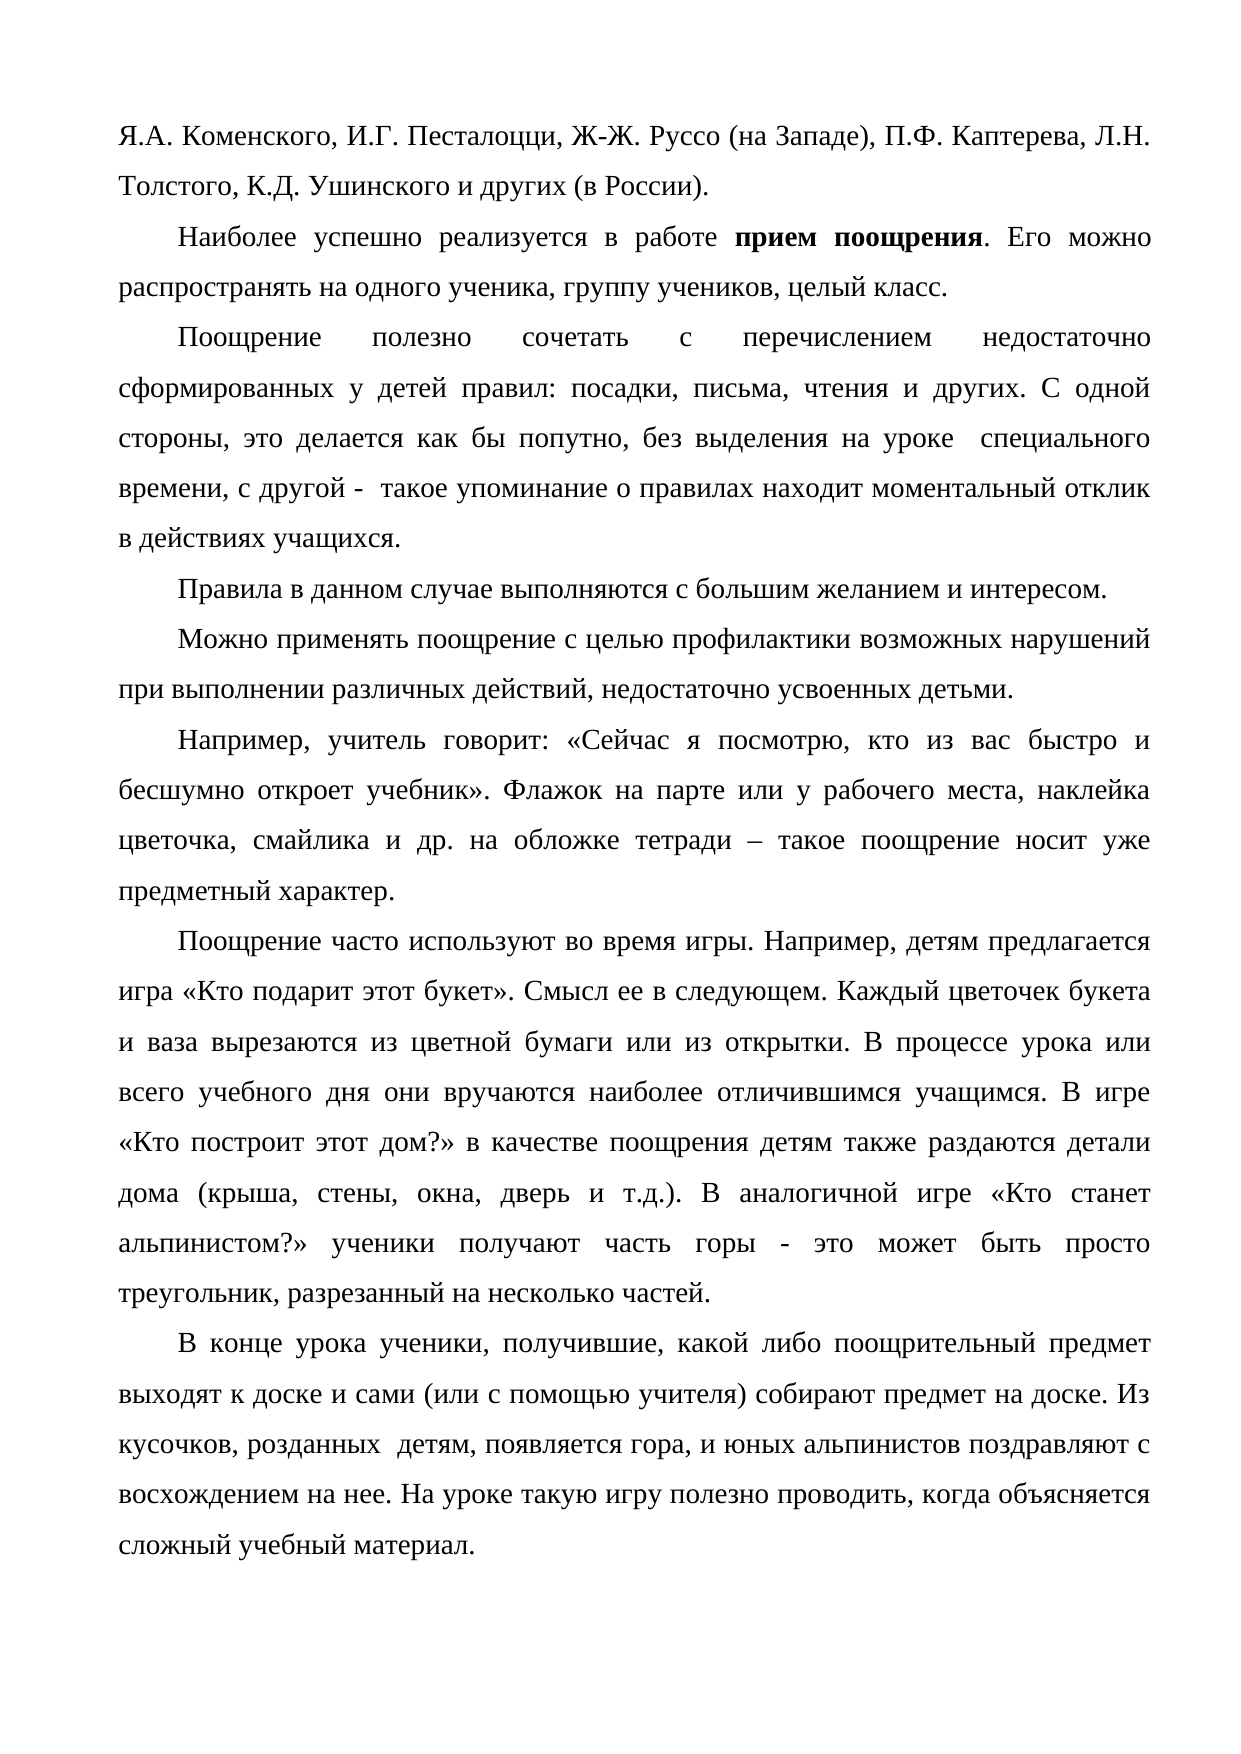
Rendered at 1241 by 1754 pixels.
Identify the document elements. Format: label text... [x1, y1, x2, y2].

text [118, 118, 1152, 202]
text Поощрение часто используют во время игры. Например, детям предлагается игра «Кто подарит этот букет». Смысл ее в следующем. Каждый цветочек букета и ваза вырезаются из цветной бумаги или из открытки. В процессе урока или всего учебного дня они вручаются наиболее отличившимся учащимся. В игре «Кто построит этот дом?» в качестве поощрения детям также раздаются детали дома (крыша, стены, окна, дверь и т.д.). В аналогичной игре «Кто станет альпинистом?» ученики получают часть горы - это может быть просто треугольник, разрезанный на несколько частей. [118, 923, 1152, 1309]
text В конце урока ученики, получившие, какой либо поощрительный предмет выходят к доске и сами (или с помощью учителя) собирают предмет на доске. Из кусочков, розданных детям, появляется гора, и юных альпинистов поздравляют с восхождением на нее. На уроке такую игру полезно проводить, когда объясняется сложный учебный материал. [118, 1326, 1152, 1560]
text Правила в данном случае выполняются с большим желанием и интересом. [118, 571, 1152, 604]
text Можно применять поощрение с целью профилактики возможных нарушений при выполнении различных действий, недостаточно усвоенных детьми. [118, 621, 1152, 705]
text Наиболее успешно реализуется в работе прием поощрения. Его можно распространять на одного ученика, группу учеников, целый класс. [118, 219, 1152, 303]
text Например, учитель говорит: «Сейчас я посмотрю, кто из вас быстро и бесшумно откроет учебник». Флажок на парте или у рабочего места, наклейка цветочка, смайлика и др. на обложке тетради – такое поощрение носит уже предметный характер. [118, 722, 1152, 906]
text Поощрение полезно сочетать с перечислением недостаточно сформированных у детей правил: посадки, письма, чтения и других. С одной стороны, это делается как бы попутно, без выделения на уроке специального времени, с другой - такое упоминание о правилах находит моментальный отклик в действиях учащихся. [118, 319, 1152, 554]
